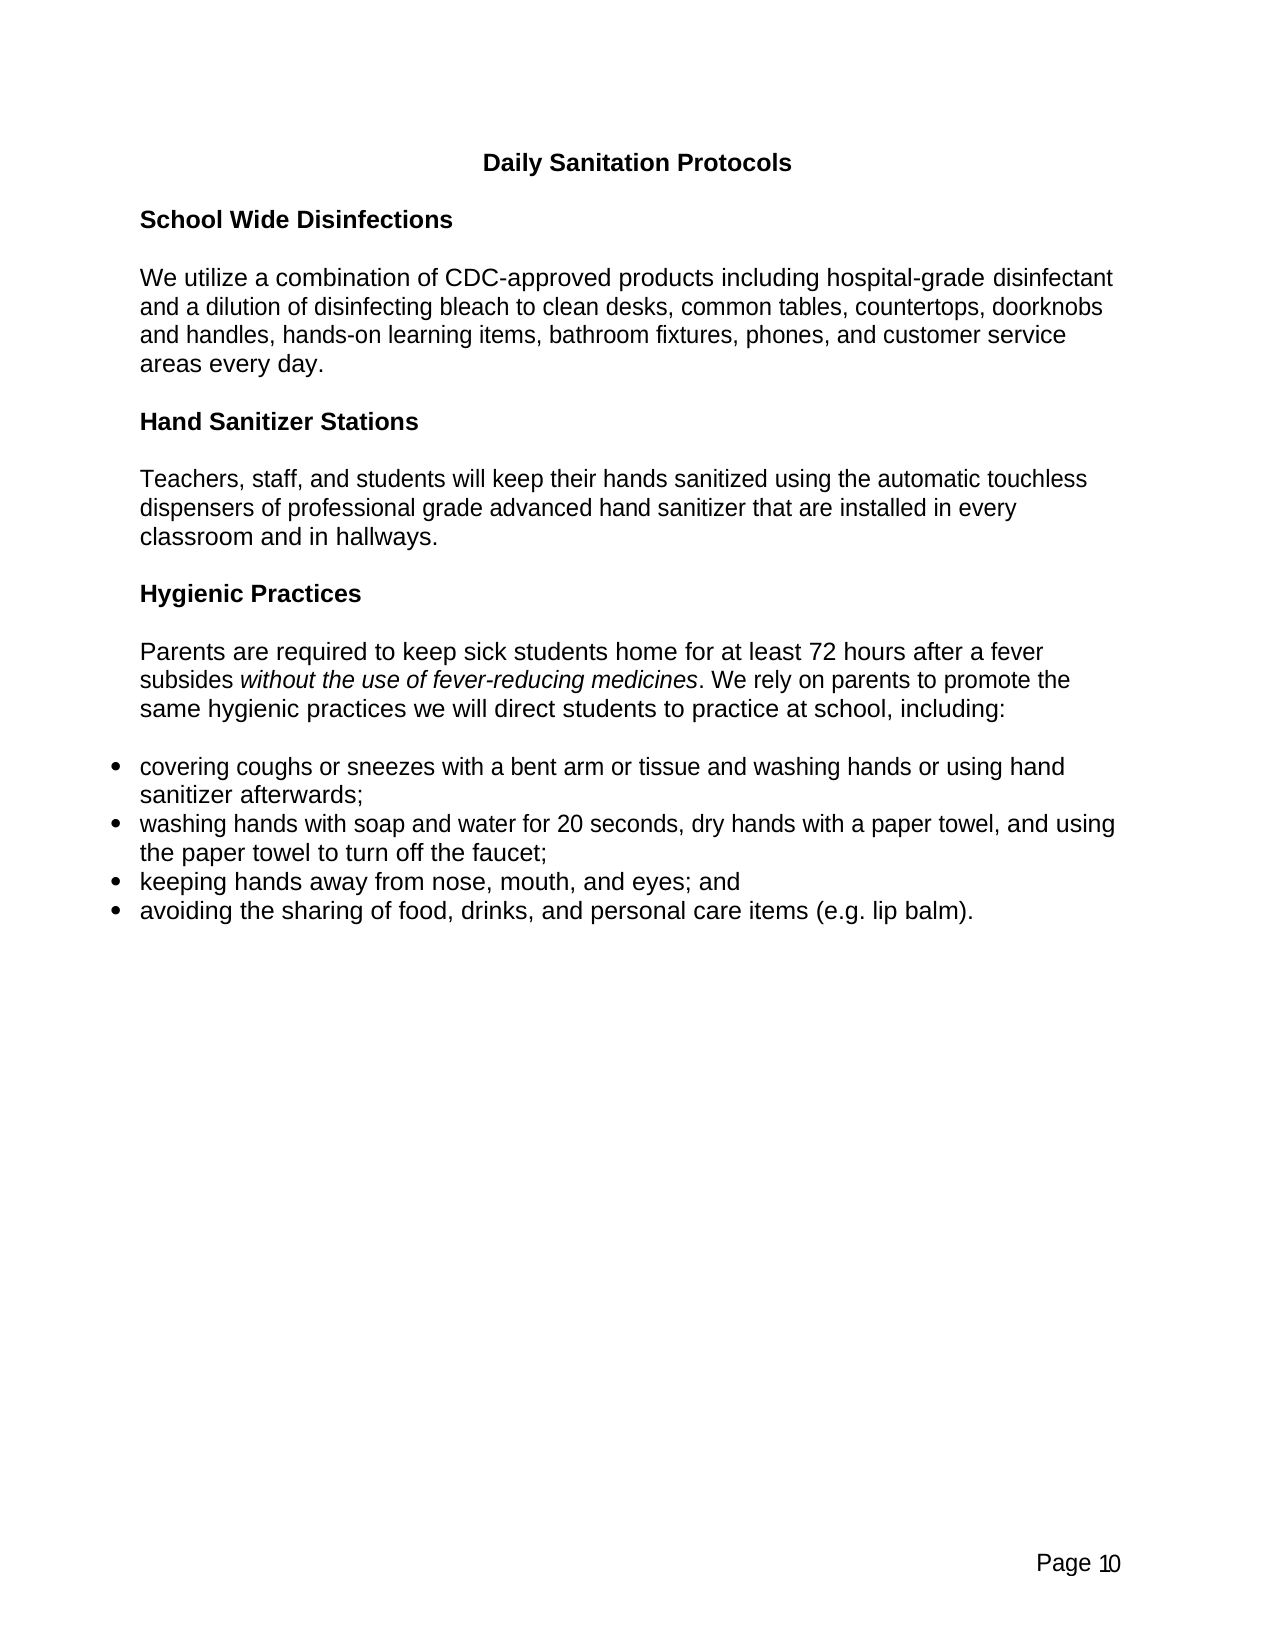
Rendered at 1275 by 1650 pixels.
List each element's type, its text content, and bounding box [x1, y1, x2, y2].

text Teachers, staff, and students will keep their hands sanitized using the automatic touchless dispensers of professional grade advanced hand sanitizer that are installed in every classroom and in hallways. [139, 464, 1135, 550]
list washing hands with soap and water for 20 seconds, dry hands with a paper towel, and using the paper towel to turn off the faucet; [111, 809, 1135, 867]
text We utilize a combination of CDC-approved products including hospital-grade disinfectant and a dilution of disinfecting bleach to clean desks, common tables, countertops, doorknobs and handles, hands-on learning items, bathroom fixtures, phones, and customer service areas every day. [139, 263, 1135, 378]
subtitle Hygienic Practices [139, 579, 1135, 608]
list covering coughs or sneezes with a bent arm or tissue and washing hands or using hand sanitizer afterwards; [111, 752, 1135, 809]
text Parents are required to keep sick students home for at least 72 hours after a fever subsides without the use of fever-reducing medicines. We rely on parents to promote the same hygienic practices we will direct students to practice at school, including: [139, 637, 1135, 723]
subtitle Daily Sanitation Protocols [139, 148, 1135, 177]
list avoiding the sharing of food, drinks, and personal care items (e.g. lip balm). [111, 896, 1135, 924]
subtitle School Wide Disinfections [139, 205, 1135, 234]
subtitle Hand Sanitizer Stations [139, 407, 1135, 435]
list keeping hands away from nose, mouth, and eyes; and [111, 867, 1135, 896]
